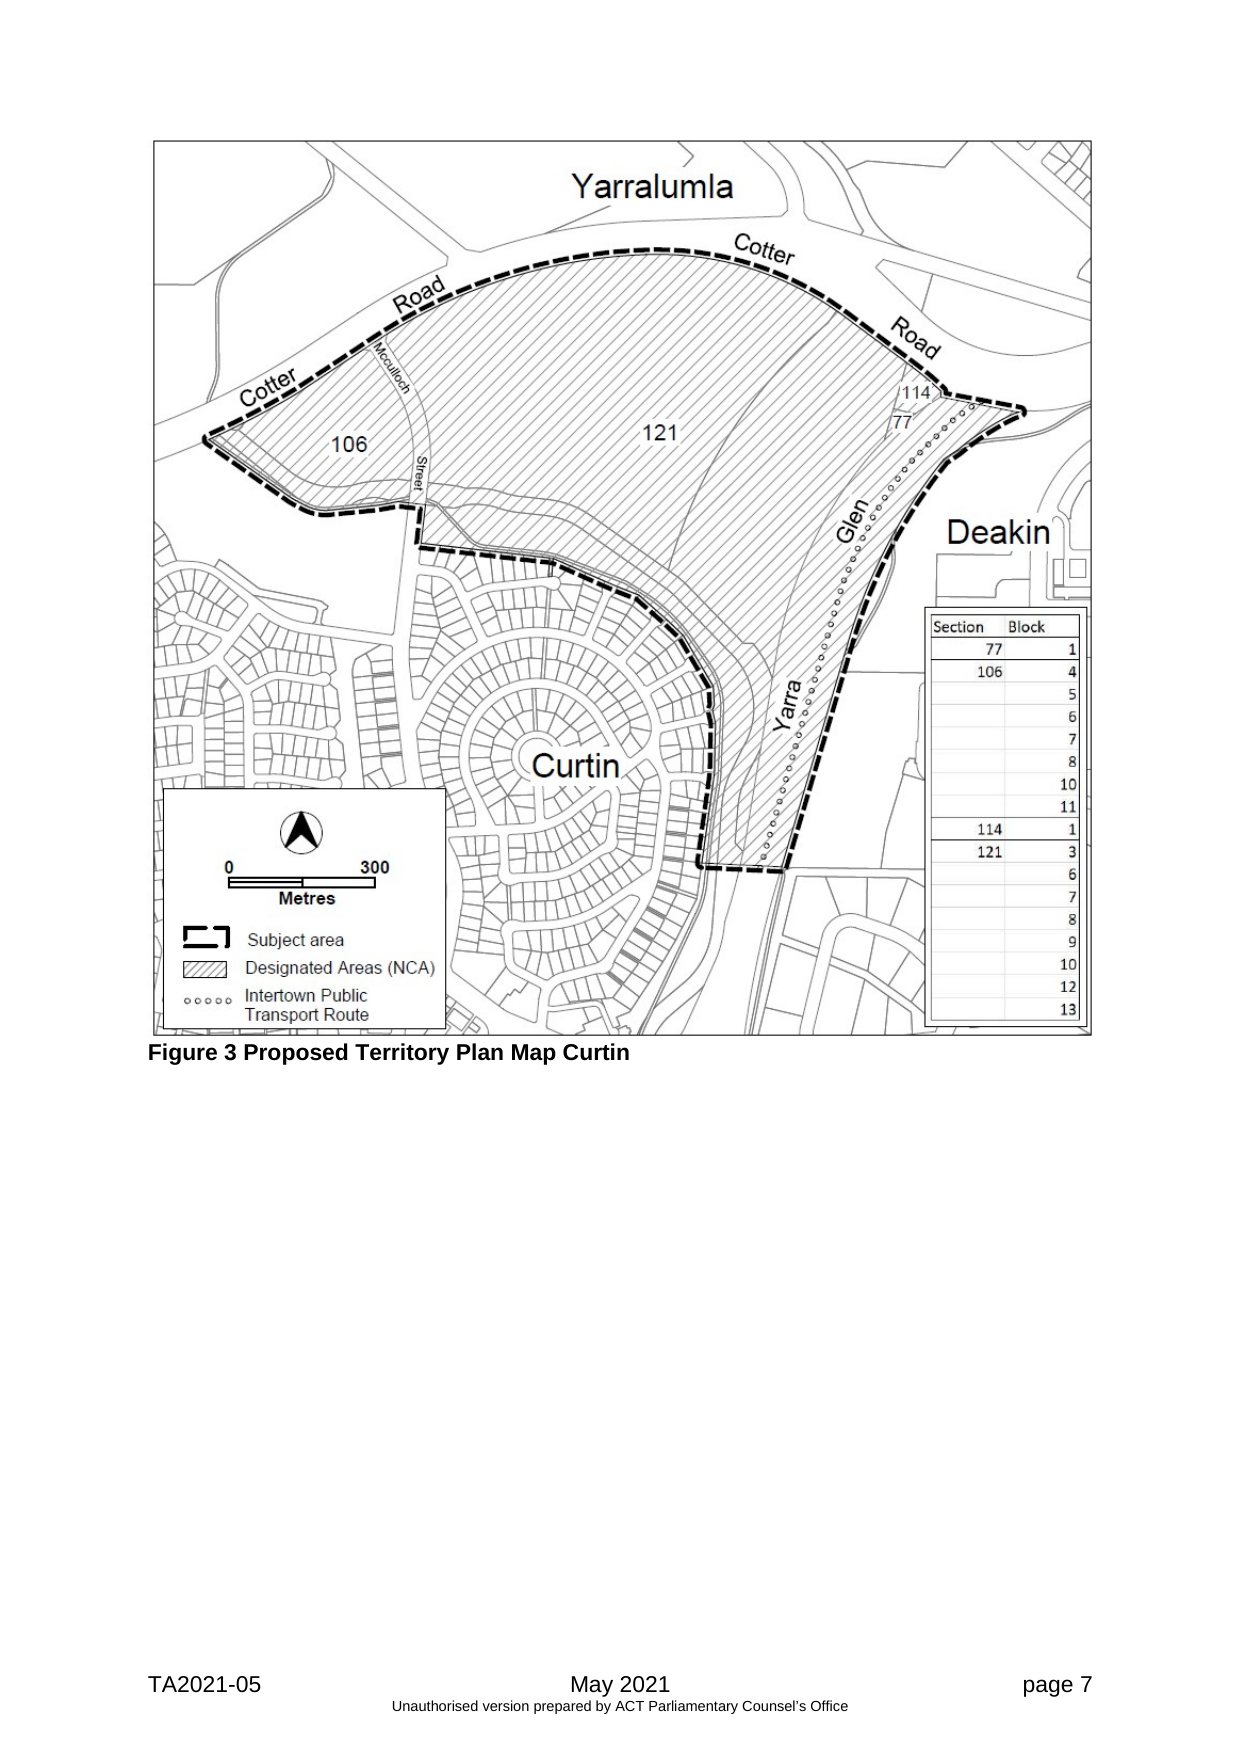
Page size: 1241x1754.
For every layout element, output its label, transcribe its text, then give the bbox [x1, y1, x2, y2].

picture [147, 132, 1097, 1040]
text Figure 3 Proposed Territory Plan Map Curtin [148, 1040, 1092, 1066]
